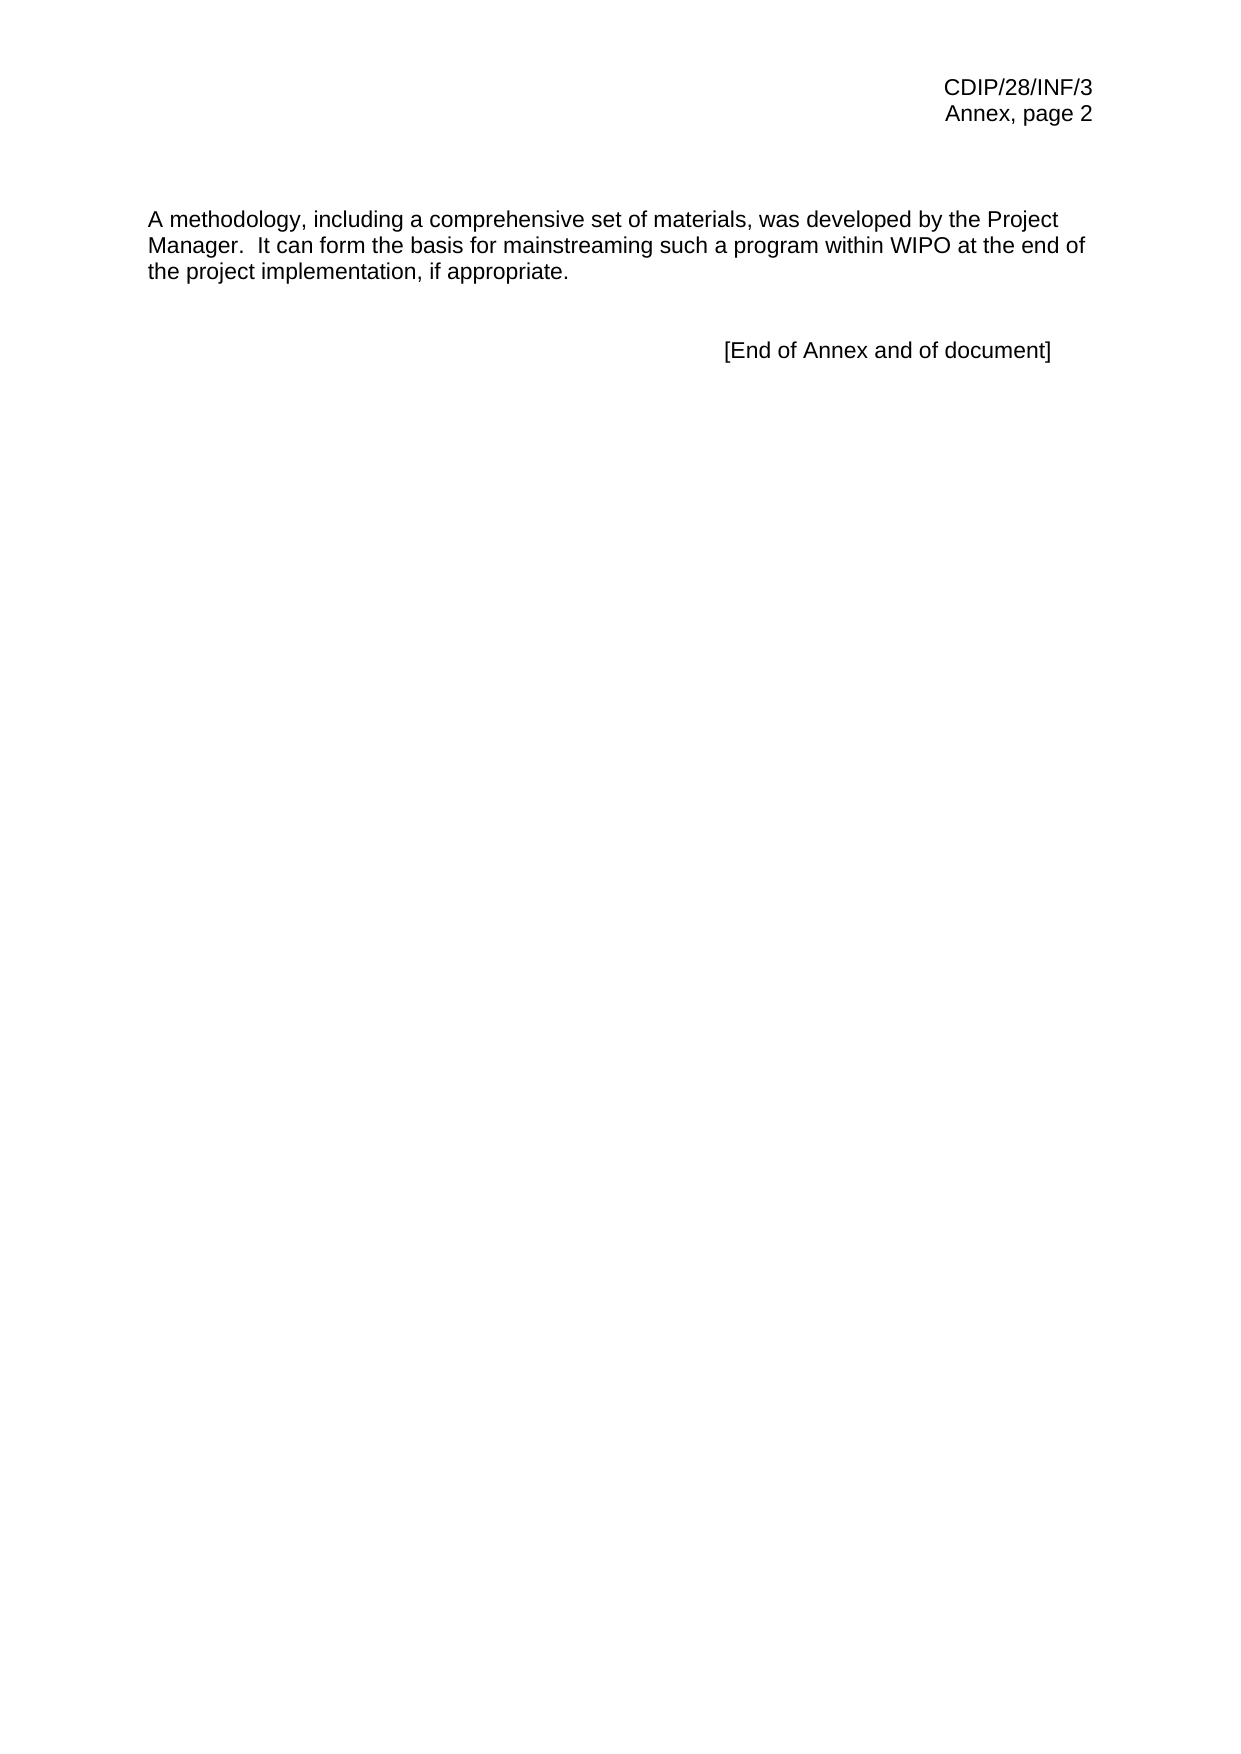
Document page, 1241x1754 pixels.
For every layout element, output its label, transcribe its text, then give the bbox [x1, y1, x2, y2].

text A methodology, including a comprehensive set of materials, was developed by the Project Manager. It can form the basis for mainstreaming such a program within WIPO at the end of the project implementation, if appropriate. [148, 206, 1093, 285]
text [End of Annex and of document] [724, 337, 1093, 364]
